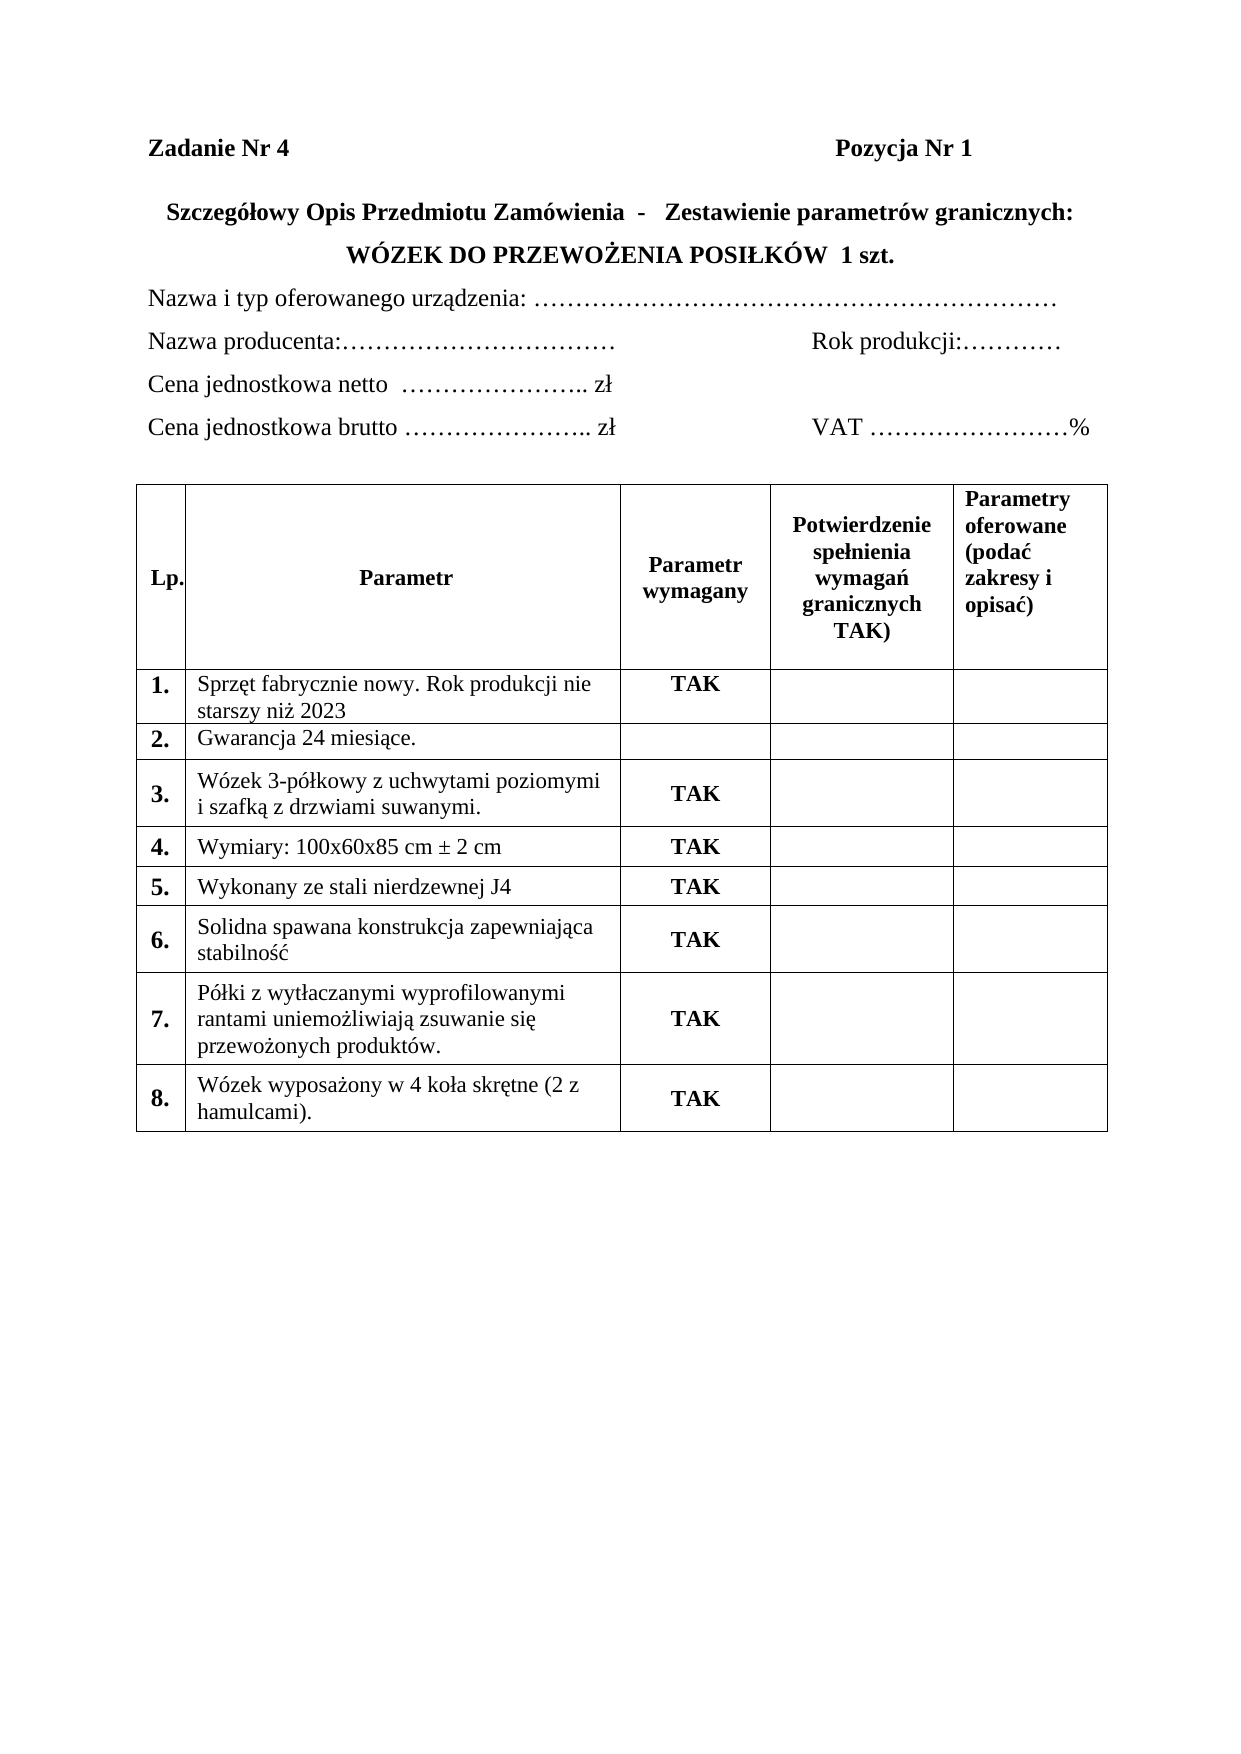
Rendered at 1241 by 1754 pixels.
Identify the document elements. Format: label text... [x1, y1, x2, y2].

table_cell TAK [621, 906, 770, 972]
table_cell Gwarancja 24 miesiące. [186, 724, 620, 759]
table_cell [954, 906, 1107, 972]
table_cell Sprzęt fabrycznie nowy. Rok produkcji nie starszy niż 2023 [186, 670, 620, 723]
table_cell [137, 973, 185, 1064]
table_cell TAK [621, 827, 770, 866]
table_cell [137, 827, 185, 866]
table_header Lp. [137, 485, 185, 669]
text Nazwa i typ oferowanego urządzenia: ……………………………………………………… [148, 283, 1093, 312]
table_cell [771, 827, 953, 866]
table_cell [137, 906, 185, 972]
table_cell [771, 1065, 953, 1131]
text Nazwa producenta:…………………………… Rok produkcji:………… [148, 326, 1093, 355]
text Cena jednostkowa brutto ………………….. zł VAT ……………………% [148, 412, 1093, 441]
table_cell [771, 760, 953, 826]
text WÓZEK DO PRZEWOŻENIA POSIŁKÓW 1 szt. [148, 240, 1093, 269]
table_cell [954, 670, 1107, 723]
table_cell Wykonany ze stali nierdzewnej J4 [186, 867, 620, 905]
table_header Parametry oferowane (podać zakresy i opisać) [954, 485, 1107, 669]
table_cell [137, 867, 185, 905]
table_cell [771, 724, 953, 759]
table_cell [137, 724, 185, 759]
table_cell [954, 760, 1107, 826]
table_cell TAK [621, 1065, 770, 1131]
table_cell Półki z wytłaczanymi wyprofilowanymi rantami uniemożliwiają zsuwanie się przewożonych produktów. [186, 973, 620, 1064]
table_cell Wózek 3-półkowy z uchwytami poziomymi i szafką z drzwiami suwanymi. [186, 760, 620, 826]
table_cell [137, 1065, 185, 1131]
table_cell TAK [621, 760, 770, 826]
table_cell [771, 867, 953, 905]
table_cell [137, 760, 185, 826]
table_cell TAK [621, 867, 770, 905]
table_cell [954, 867, 1107, 905]
table_cell Solidna spawana konstrukcja zapewniająca stabilność [186, 906, 620, 972]
table_header Potwierdzenie spełnienia wymagań granicznych TAK) [771, 485, 953, 669]
table_cell [621, 724, 770, 759]
table_cell [771, 973, 953, 1064]
table_cell [771, 906, 953, 972]
table_cell TAK [621, 670, 770, 723]
table_cell TAK [621, 973, 770, 1064]
table_header Parametr wymagany [621, 485, 770, 669]
table_cell [771, 670, 953, 723]
table_cell [137, 670, 185, 723]
table_cell Wymiary: 100x60x85 cm ± 2 cm [186, 827, 620, 866]
table_cell [954, 724, 1107, 759]
text Szczegółowy Opis Przedmiotu Zamówienia - Zestawienie parametrów granicznych: [148, 197, 1093, 226]
table_cell [954, 827, 1107, 866]
table_cell [954, 973, 1107, 1064]
table_header Parametr [186, 485, 620, 669]
table_cell [954, 1065, 1107, 1131]
text Cena jednostkowa netto ………………….. zł [148, 369, 1093, 398]
table_cell Wózek wyposażony w 4 koła skrętne (2 z hamulcami). [186, 1065, 620, 1131]
text Zadanie Nr 4 Pozycja Nr 1 [148, 133, 1093, 162]
